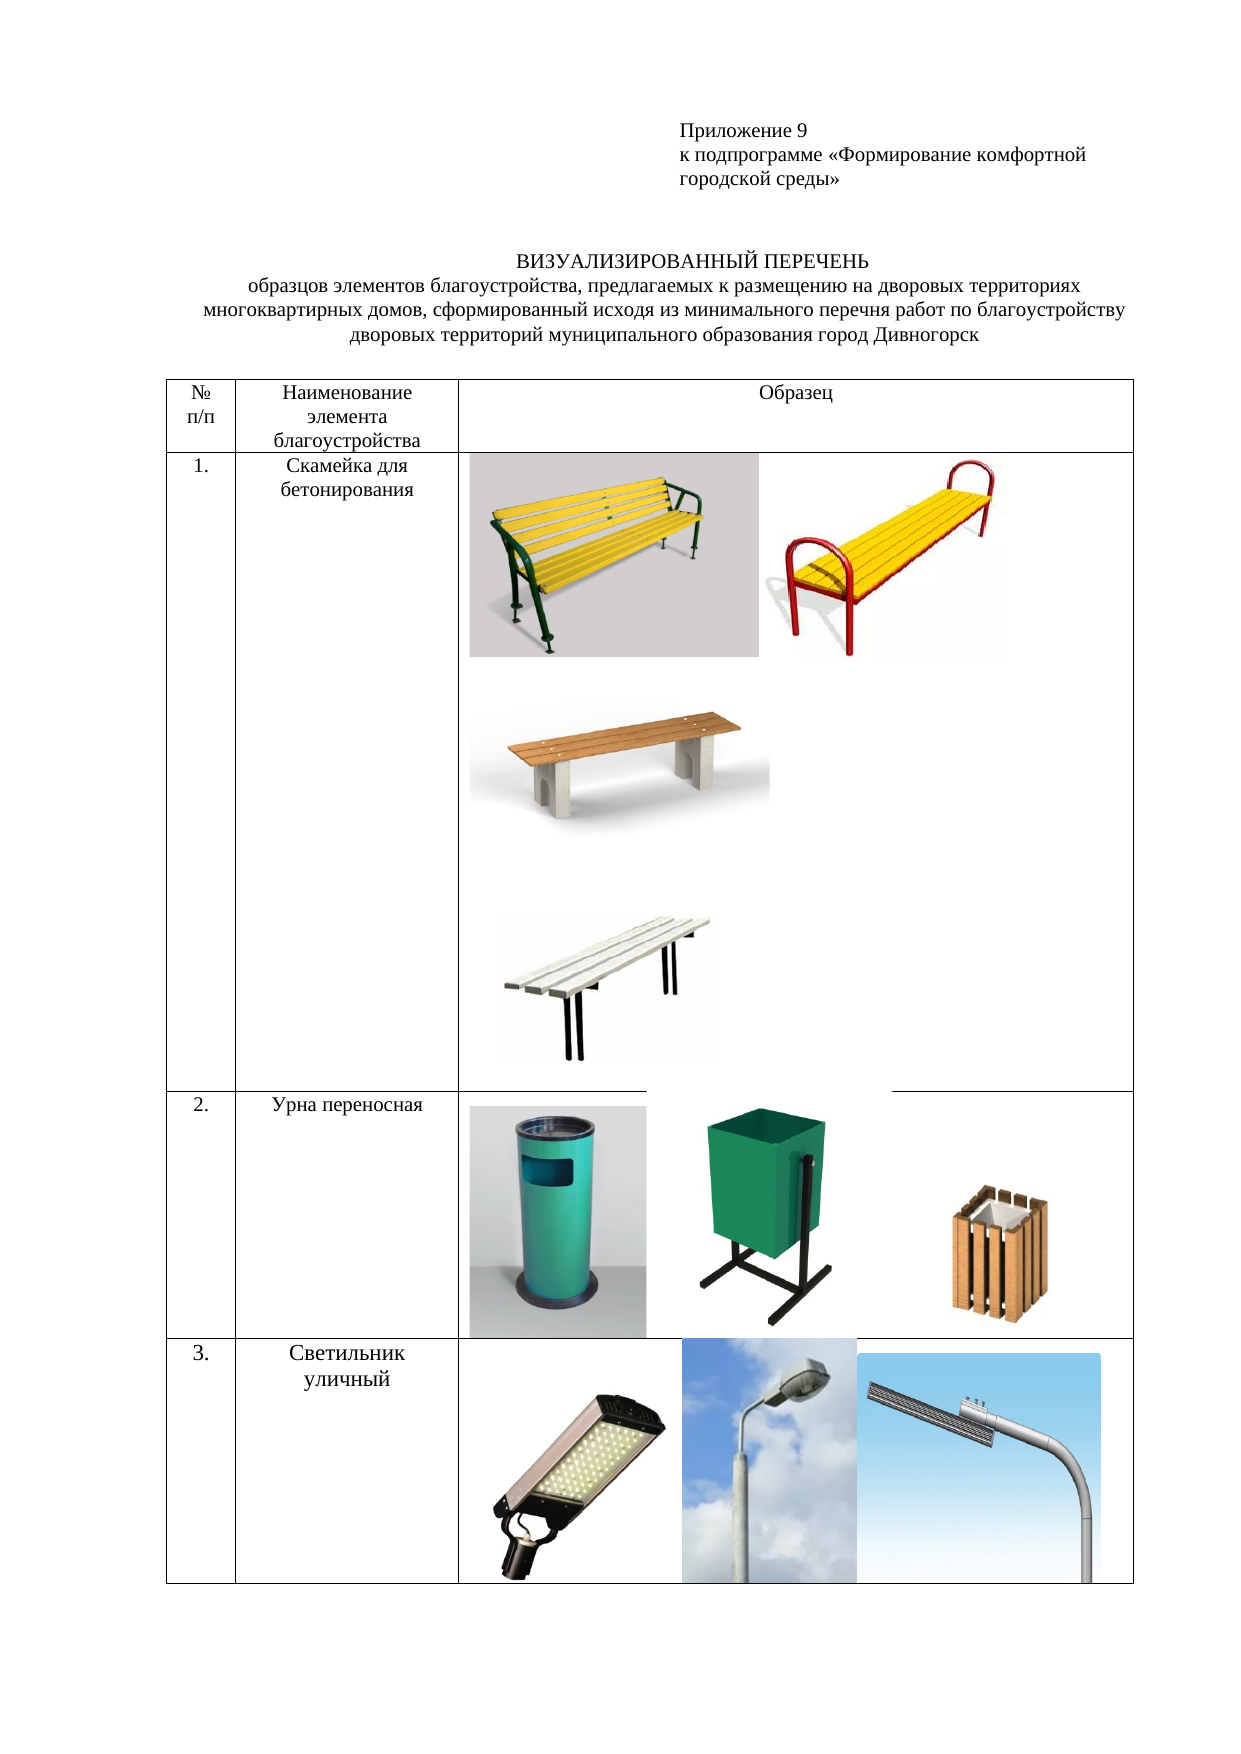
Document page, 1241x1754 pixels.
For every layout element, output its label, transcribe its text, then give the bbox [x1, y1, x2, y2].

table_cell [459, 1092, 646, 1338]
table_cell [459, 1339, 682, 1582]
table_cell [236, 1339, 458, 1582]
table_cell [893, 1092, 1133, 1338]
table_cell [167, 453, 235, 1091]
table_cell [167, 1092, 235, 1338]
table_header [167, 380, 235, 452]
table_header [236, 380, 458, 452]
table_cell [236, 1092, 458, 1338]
text ВИЗУАЛИЗИРОВАННЫЙ ПЕРЕЧЕНЬ [177, 249, 1152, 273]
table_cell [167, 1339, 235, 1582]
picture [469, 453, 1112, 1583]
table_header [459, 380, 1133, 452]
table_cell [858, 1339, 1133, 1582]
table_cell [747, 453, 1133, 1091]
text образцов элементов благоустройства, предлагаемых к размещению на дворовых территориях многоквартирных домов, сформированный исходя из минимального перечня работ по благоустройству дворовых территорий муниципального образования город Дивногорск [177, 273, 1152, 346]
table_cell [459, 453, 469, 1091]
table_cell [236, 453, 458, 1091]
text к подпрограмме «Формирование комфортной городской среды» [679, 142, 1147, 190]
text Приложение 9 [679, 118, 1147, 142]
